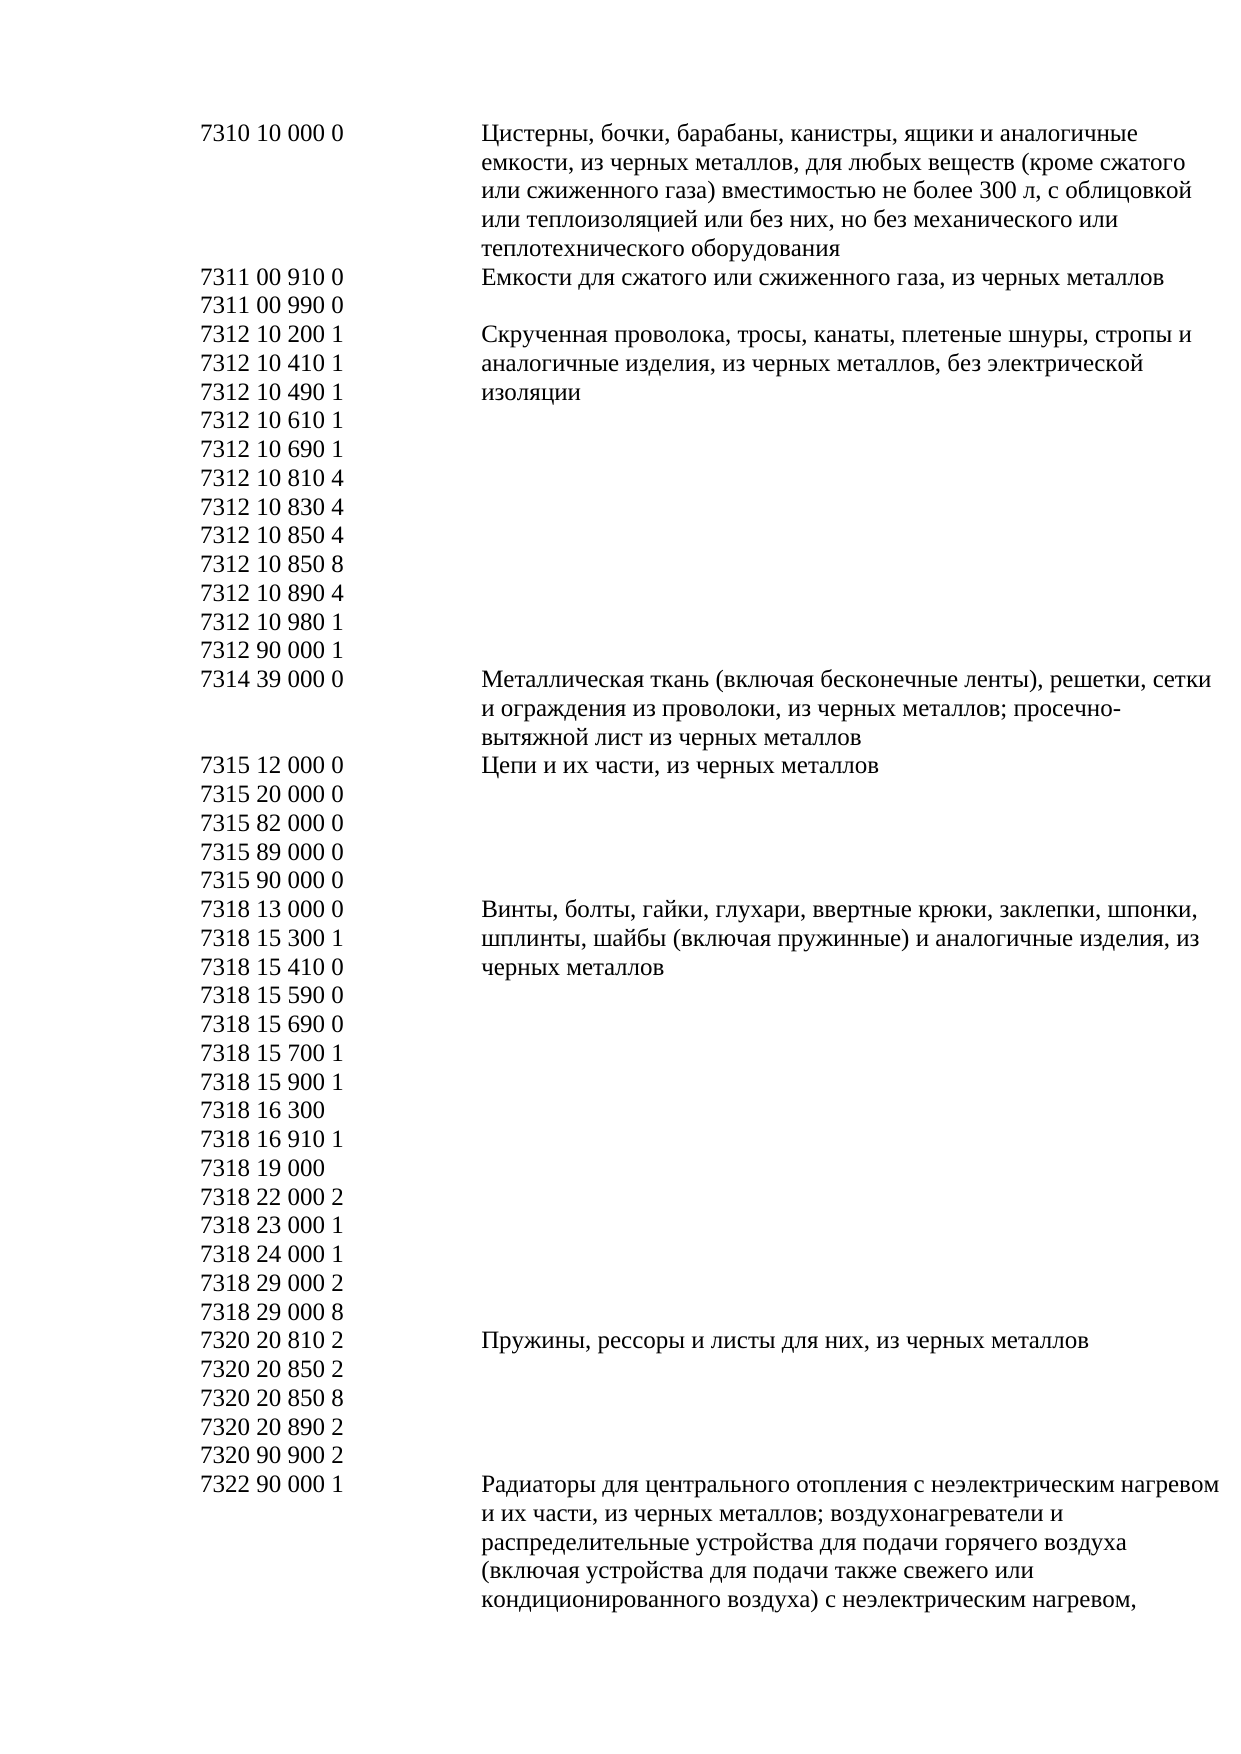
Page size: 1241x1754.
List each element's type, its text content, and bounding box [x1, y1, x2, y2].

table_cell 7310 10 000 0 [189, 118, 470, 262]
table_cell Пружины, рессоры и листы для них, из черных металлов [470, 1326, 1238, 1469]
table_cell Металлическая ткань (включая бесконечные ленты), решетки, сетки и ограждения из проволоки, из черных металлов; просечно-вытяжной лист из черных металлов [470, 664, 1238, 751]
table_cell Винты, болты, гайки, глухари, ввертные крюки, заклепки, шпонки, шплинты, шайбы (включая пружинные) и аналогичные изделия, из черных металлов [470, 894, 1238, 1326]
table_cell 7311 00 910 0 7311 00 990 0 [189, 262, 470, 319]
table_cell Емкости для сжатого или сжиженного газа, из черных металлов [470, 262, 1238, 319]
table_cell Цепи и их части, из черных металлов [470, 751, 1238, 894]
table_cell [470, 1469, 1238, 1613]
table_cell 7312 10 200 1 7312 10 410 1 7312 10 490 1 7312 10 610 1 7312 10 690 1 7312 10 810 4 7312 10 830 4 7312 10 850 4 7312 10 850 8 7312 10 890 4 7312 10 980 1 7312 90 000 1 [189, 319, 470, 664]
table_cell Скрученная проволока, тросы, канаты, плетеные шнуры, стропы и аналогичные изделия, из черных металлов, без электрической изоляции [470, 319, 1238, 664]
table_cell 7315 12 000 0 7315 20 000 0 7315 82 000 0 7315 89 000 0 7315 90 000 0 [189, 751, 470, 894]
table_cell 7322 90 000 1 [189, 1469, 470, 1613]
table_cell 7320 20 810 2 7320 20 850 2 7320 20 850 8 7320 20 890 2 7320 90 900 2 [189, 1326, 470, 1469]
table_cell 7318 13 000 0 7318 15 300 1 7318 15 410 0 7318 15 590 0 7318 15 690 0 7318 15 700 1 7318 15 900 1 7318 16 300 7318 16 910 1 7318 19 000 7318 22 000 2 7318 23 000 1 7318 24 000 1 7318 29 000 2 7318 29 000 8 [189, 894, 470, 1326]
table_cell 7314 39 000 0 [189, 664, 470, 751]
table_cell Цистерны, бочки, барабаны, канистры, ящики и аналогичные емкости, из черных металлов, для любых веществ (кроме сжатого или сжиженного газа) вместимостью не более 300 л, с облицовкой или теплоизоляцией или без них, но без механического или теплотехнического оборудования [470, 118, 1238, 262]
